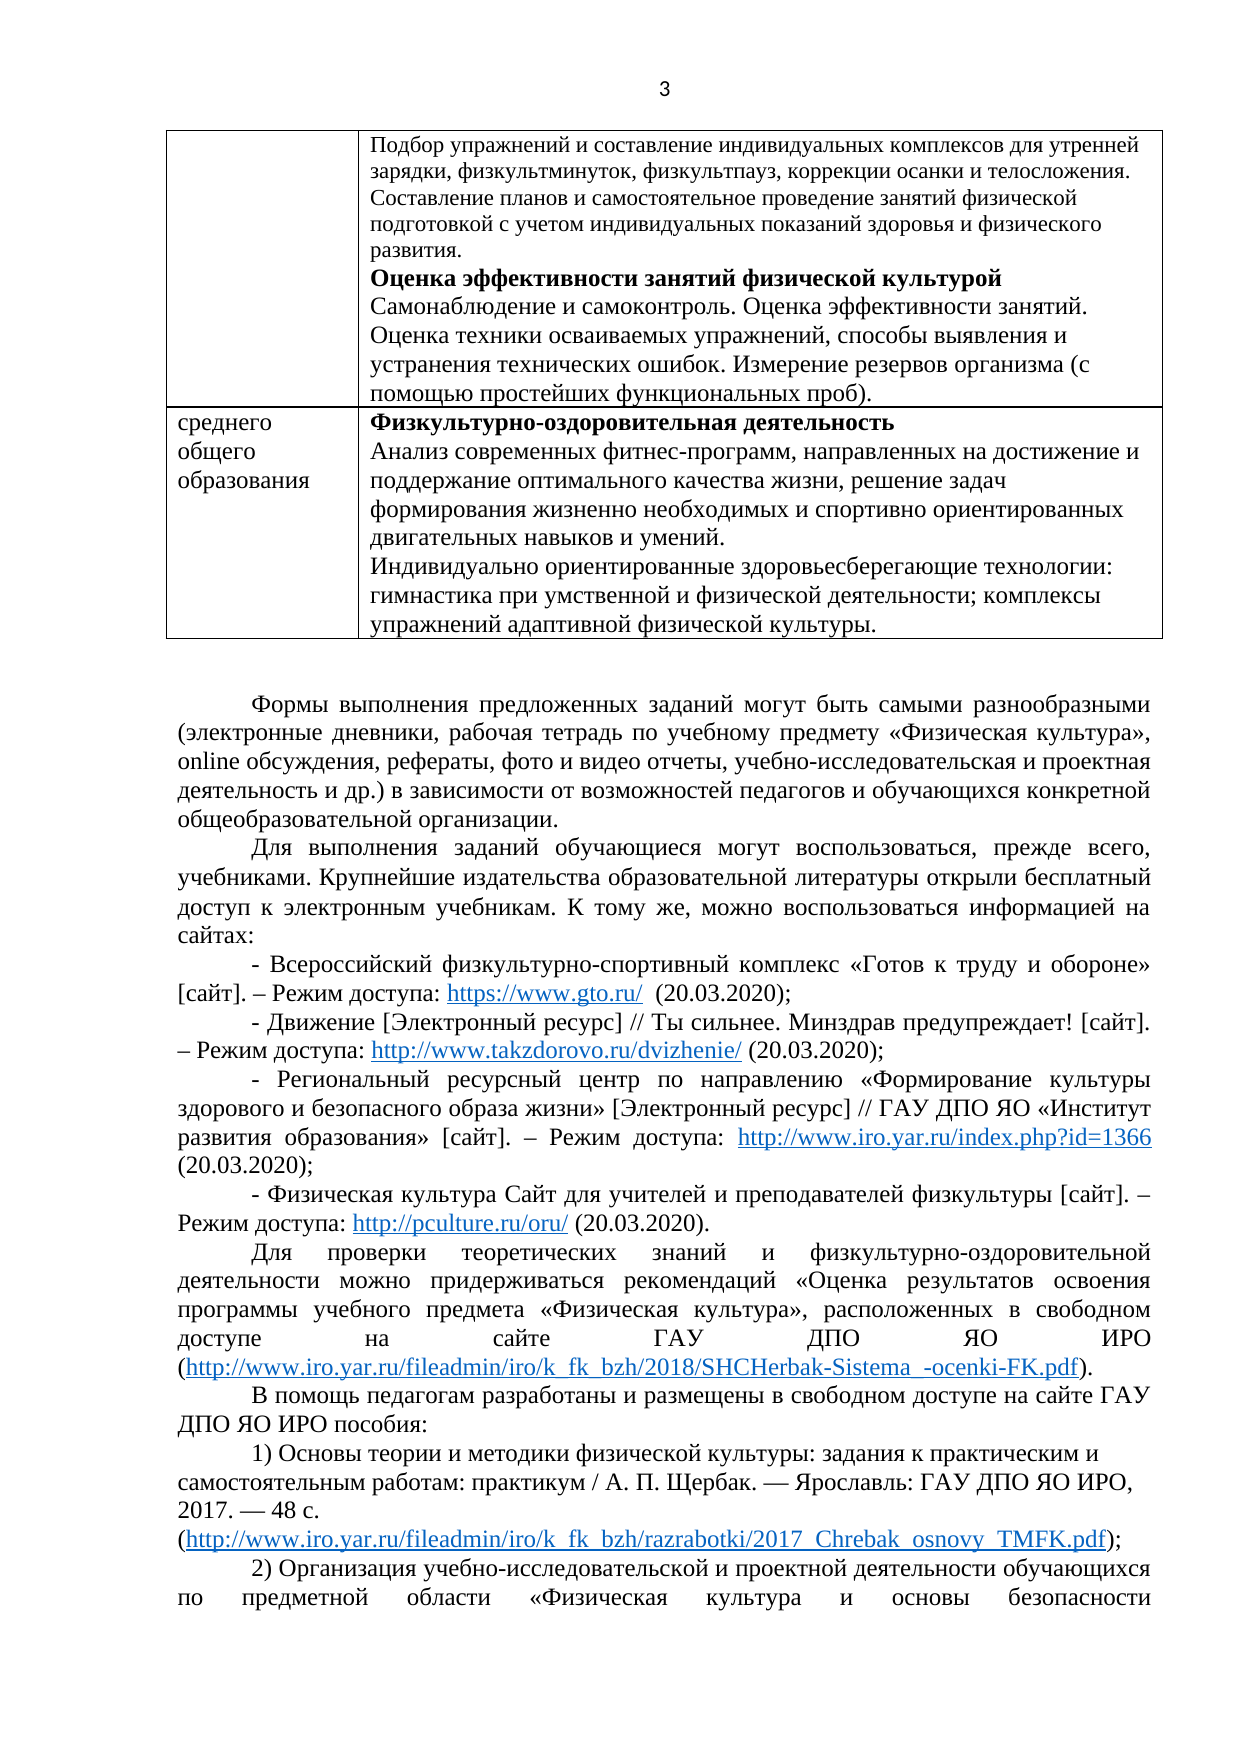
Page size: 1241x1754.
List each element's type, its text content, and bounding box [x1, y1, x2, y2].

text Для выполнения заданий обучающиеся могут воспользоваться, прежде всего, учебниками. Крупнейшие издательства образовательной литературы открыли бесплатный доступ к электронным учебникам. К тому же, можно воспользоваться информацией на сайтах: [177, 832, 1152, 949]
table_cell среднего общего образования [167, 408, 358, 637]
text 1) Основы теории и методики физической культуры: задания к практическим и самостоятельным работам: практикум / А. П. Щербак. — Ярославль: ГАУ ДПО ЯО ИРО, 2017. — 48 с. (http://www.iro.yar.ru/fileadmin/iro/k_fk_bzh/razrabotki/2017_Chrebak_osnovy_TMFK.pdf); [177, 1438, 1152, 1553]
text Для проверки теоретических знаний и физкультурно-оздоровительной деятельности можно придерживаться рекомендаций «Оценка результатов освоения программы учебного предмета «Физическая культура», расположенных в свободном доступе на сайте ГАУ ДПО ЯО ИРО (http://www.iro.yar.ru/fileadmin/iro/k_fk_bzh/2018/SHCHerbak-Sistema_-ocenki-FK.pdf). [177, 1237, 1152, 1381]
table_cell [167, 131, 358, 406]
text Формы выполнения предложенных заданий могут быть самыми разнообразными (электронные дневники, рабочая тетрадь по учебному предмету «Физическая культура», online обсуждения, рефераты, фото и видео отчеты, учебно-исследовательская и проектная деятельность и др.) в зависимости от возможностей педагогов и обучающихся конкретной общеобразовательной организации. [177, 689, 1152, 832]
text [177, 1553, 1152, 1611]
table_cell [359, 131, 1162, 406]
text - Региональный ресурсный центр по направлению «Формирование культуры здорового и безопасного образа жизни» [Электронный ресурс] // ГАУ ДПО ЯО «Институт развития образования» [сайт]. – Режим доступа: http://www.iro.yar.ru/index.php?id=1366 (20.03.2020); [177, 1064, 1152, 1179]
text - Физическая культура Сайт для учителей и преподавателей физкультуры [сайт]. – Режим доступа: http://pculture.ru/oru/ (20.03.2020). [177, 1179, 1152, 1237]
table_cell Физкультурно-оздоровительная деятельность Анализ современных фитнес-программ, направленных на достижение и поддержание оптимального качества жизни, решение задач формирования жизненно необходимых и спортивно ориентированных двигательных навыков и умений. Индивидуально ориентированные здоровьесберегающие технологии: гимнастика при умственной и физической деятельности; комплексы упражнений адаптивной физической культуры. [359, 408, 1162, 637]
text - Движение [Электронный ресурс] // Ты сильнее. Минздрав предупреждает! [сайт]. – Режим доступа: http://www.takzdorovo.ru/dvizhenie/ (20.03.2020); [177, 1007, 1152, 1064]
text В помощь педагогам разработаны и размещены в свободном доступе на сайте ГАУ ДПО ЯО ИРО пособия: [177, 1381, 1152, 1438]
text - Всероссийский физкультурно-спортивный комплекс «Готов к труду и обороне» [сайт]. – Режим доступа: https://www.gto.ru/ (20.03.2020); [177, 949, 1152, 1007]
